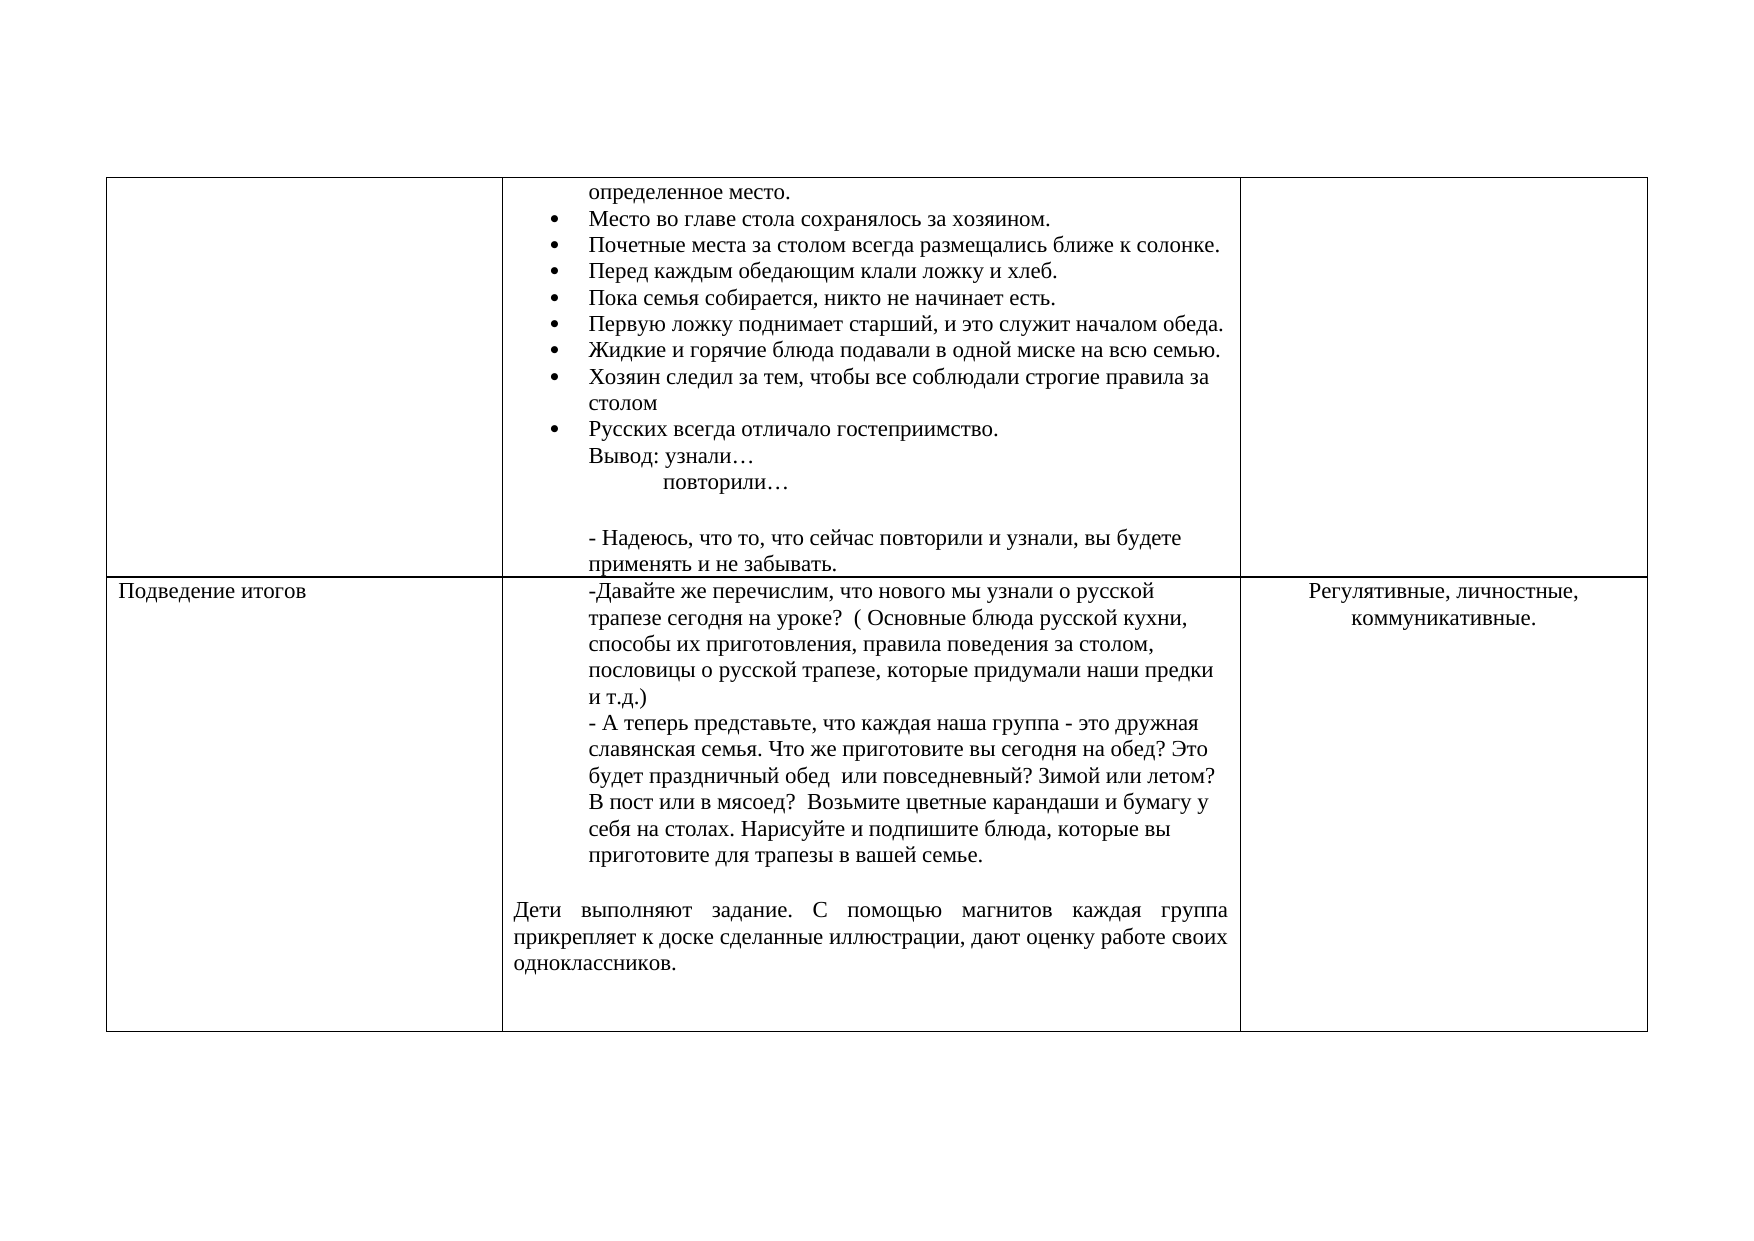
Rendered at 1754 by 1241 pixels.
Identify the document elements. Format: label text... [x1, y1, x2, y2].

table_cell Подведение итогов [107, 578, 502, 1031]
table_cell [1241, 178, 1647, 576]
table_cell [107, 178, 502, 576]
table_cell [503, 178, 1240, 576]
table_cell Регулятивные, личностные, коммуникативные. [1241, 578, 1647, 1031]
table_cell -Давайте же перечислим, что нового мы узнали о русской трапезе сегодня на уроке? ( Основные блюда русской кухни, способы их приготовления, правила поведения за столом, пословицы о русской трапезе, которые придумали наши предки и т.д.) - А теперь представьте, что каждая наша группа - это дружная славянская семья. Что же приготовите вы сегодня на обед? Это будет праздничный обед или повседневный? Зимой или летом? В пост или в мясоед? Возьмите цветные карандаши и бумагу у себя на столах. Нарисуйте и подпишите блюда, которые вы приготовите для трапезы в вашей семье. Дети выполняют задание. С помощью магнитов каждая группа прикрепляет к доске сделанные иллюстрации, дают оценку работе своих одноклассников. [503, 578, 1240, 1031]
